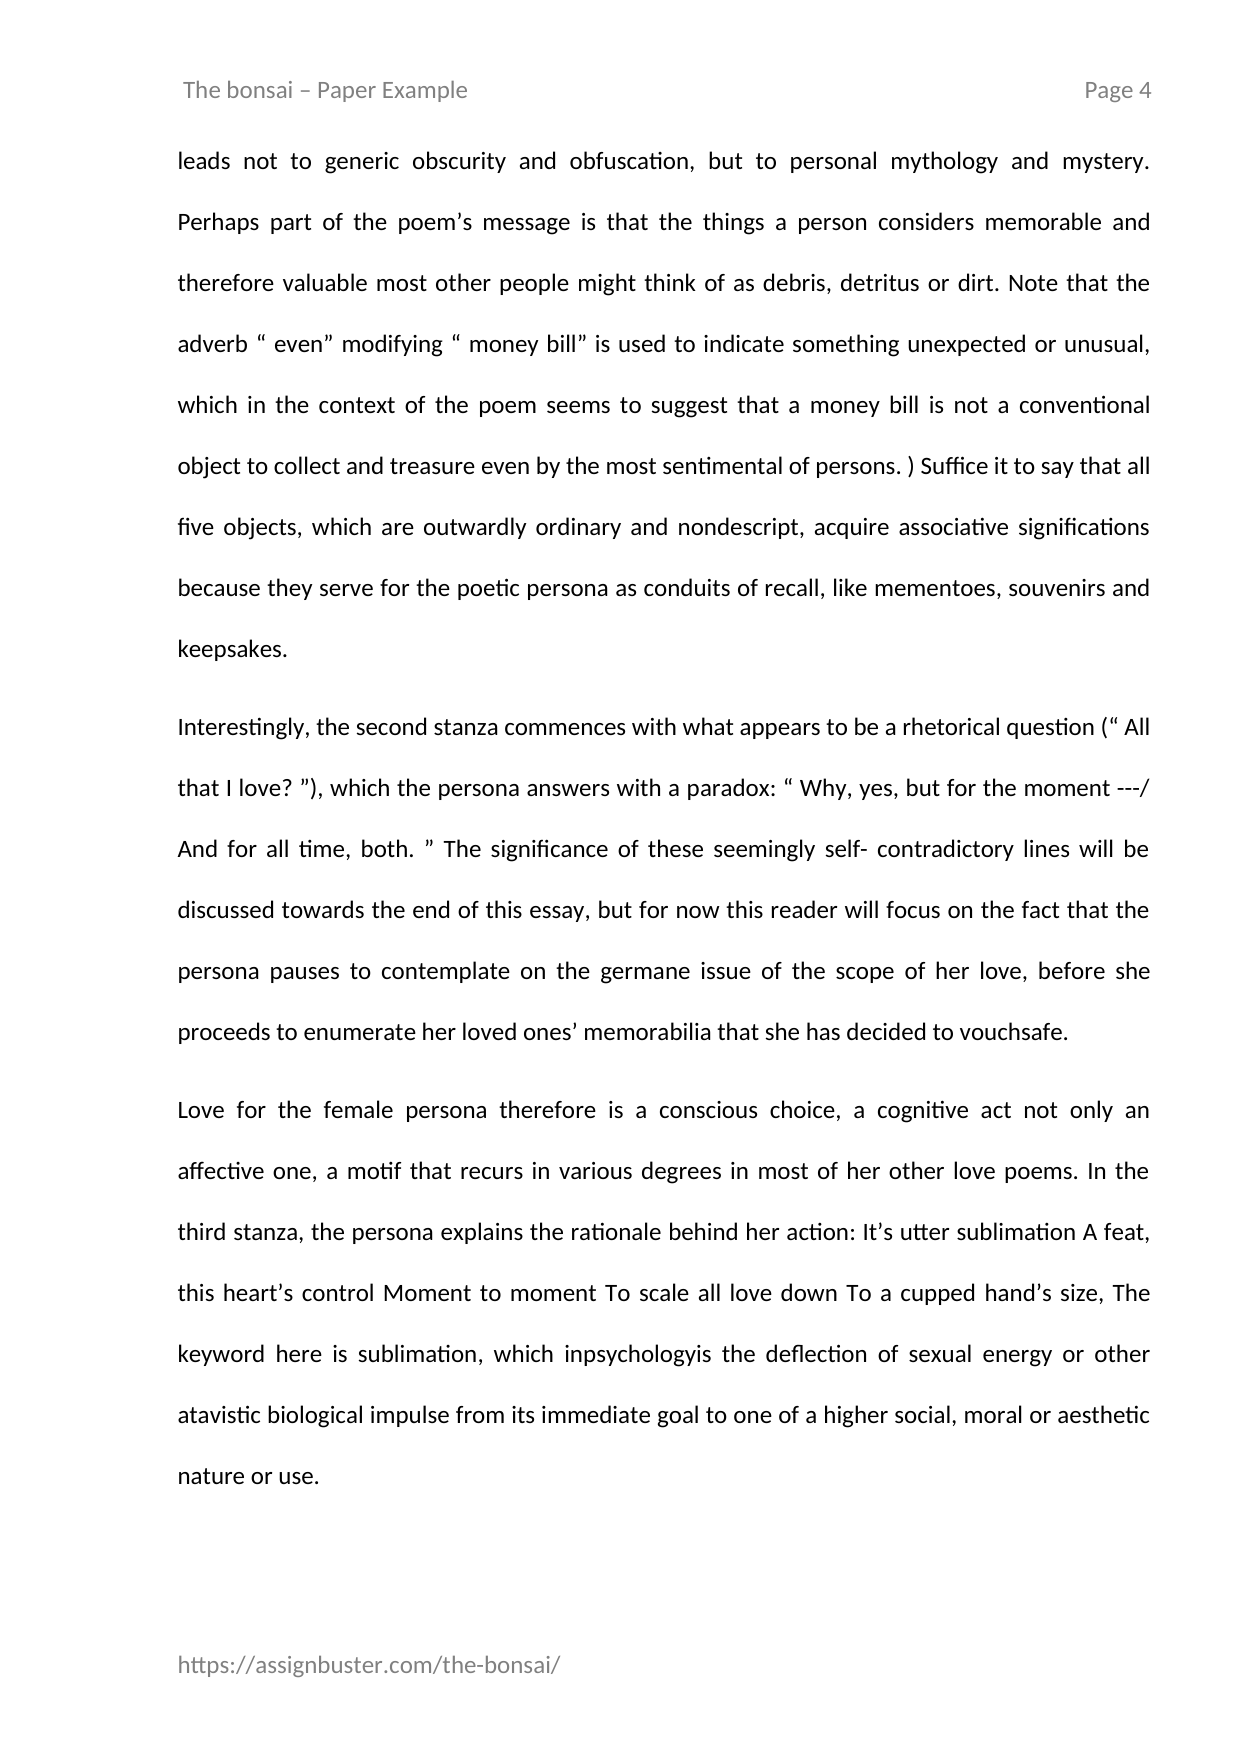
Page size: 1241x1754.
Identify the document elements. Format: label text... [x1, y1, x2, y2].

text Love for the female persona therefore is a conscious choice, a cognitive act not only an affective one, a motif that recurs in various degrees in most of her other love poems. In the third stanza, the persona explains the rationale behind her action: It’s utter sublimation A feat, this heart’s control Moment to moment To scale all love down To a cupped hand’s size, The keyword here is sublimation, which inpsychologyis the deflection of sexual energy or other atavistic biological impulse from its immediate goal to one of a higher social, moral or aesthetic nature or use. [177, 1094, 1152, 1491]
text Interestingly, the second stanza commences with what appears to be a rhetorical question (“ All that I love? ”), which the persona answers with a paradox: “ Why, yes, but for the moment ---/ And for all time, both. ” The significance of these seemingly self- contradictory lines will be discussed towards the end of this essay, but for now this reader will focus on the fact that the persona pauses to contemplate on the germane issue of the scope of her love, before she proceeds to enumerate her loved ones’ memorabilia that she has decided to vouchsafe. [177, 711, 1152, 1047]
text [177, 145, 1152, 664]
